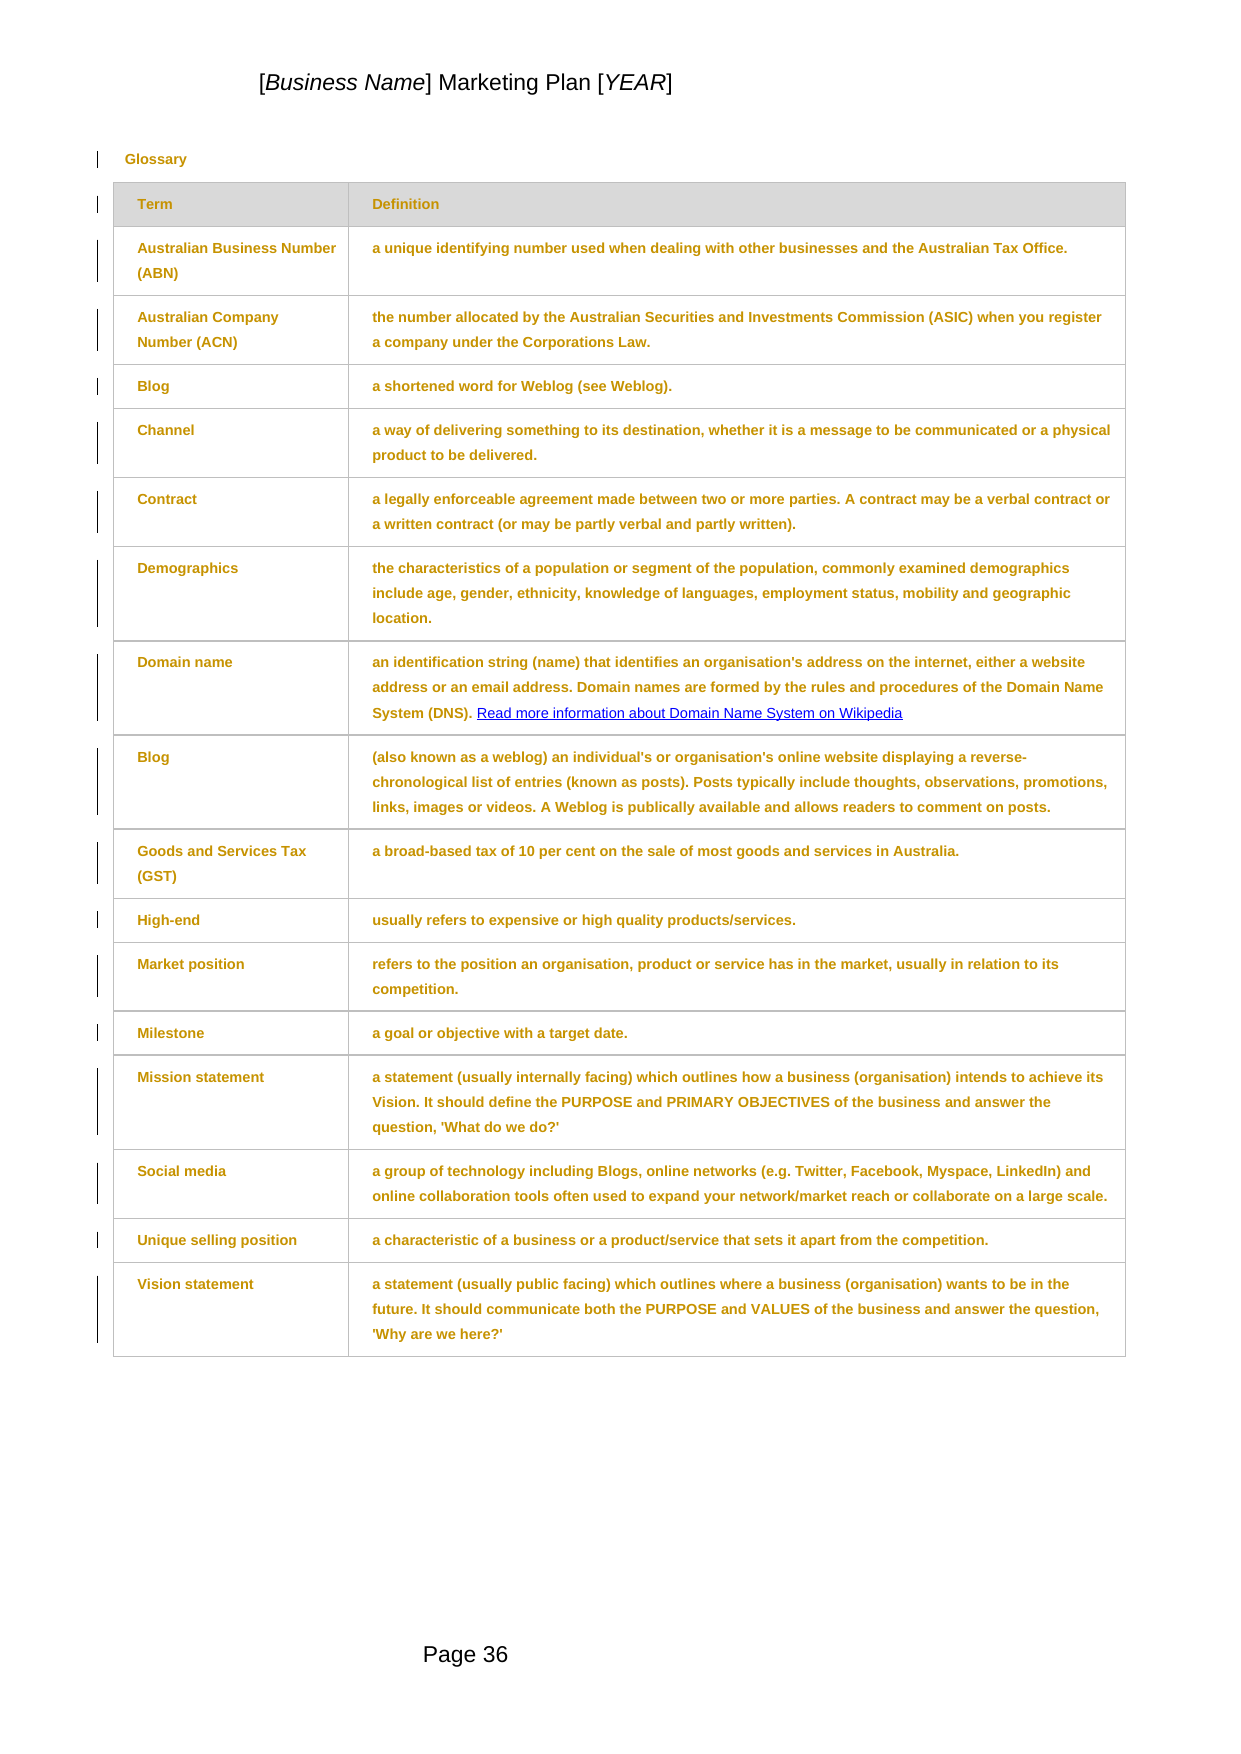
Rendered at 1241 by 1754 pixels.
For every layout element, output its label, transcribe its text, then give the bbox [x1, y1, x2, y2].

table_cell the number allocated by the Australian Securities and Investments Commission (ASIC) when you register a company under the Corporations Law. [349, 296, 1125, 364]
table_cell Milestone [114, 1012, 348, 1054]
table_cell a goal or objective with a target date. [349, 1012, 1125, 1054]
table_cell Vision statement [114, 1263, 348, 1356]
table_cell a legally enforceable agreement made between two or more parties. A contract may be a verbal contract or a written contract (or may be partly verbal and partly written). [349, 478, 1125, 546]
table_cell a broad-based tax of 10 per cent on the sale of most goods and services in Australia. [349, 830, 1125, 897]
table_cell a statement (usually public facing) which outlines where a business (organisation) wants to be in the future. It should communicate both the PURPOSE and VALUES of the business and answer the question, 'Why are we here?' [349, 1263, 1125, 1356]
table_cell a group of technology including Blogs, online networks (e.g. Twitter, Facebook, Myspace, LinkedIn) and online collaboration tools often used to expand your network/market reach or collaborate on a large scale. [349, 1150, 1125, 1218]
table_cell Australian Company Number (ACN) [114, 296, 348, 364]
table_cell Unique selling position [114, 1219, 348, 1262]
table_cell the characteristics of a population or segment of the population, commonly examined demographics include age, gender, ethnicity, knowledge of languages, employment status, mobility and geographic location. [349, 547, 1125, 640]
table_cell Domain name [114, 642, 348, 734]
table_cell Channel [114, 409, 348, 477]
table_header Term [114, 183, 348, 226]
table_cell a statement (usually internally facing) which outlines how a business (organisation) intends to achieve its Vision. It should define the PURPOSE and PRIMARY OBJECTIVES of the business and answer the question, 'What do we do?' [349, 1056, 1125, 1148]
table_cell refers to the position an organisation, product or service has in the market, usually in relation to its competition. [349, 943, 1125, 1010]
table_header Definition [349, 183, 1125, 226]
table_cell Demographics [114, 547, 348, 640]
table_cell Market position [114, 943, 348, 1010]
table_cell Blog [114, 736, 348, 828]
table_cell Blog [114, 365, 348, 408]
table_cell a unique identifying number used when dealing with other businesses and the Australian Tax Office. [349, 227, 1125, 295]
table_cell Goods and Services Tax (GST) [114, 830, 348, 897]
table_cell Social media [114, 1150, 348, 1218]
table_cell an identification string (name) that identifies an organisation's address on the internet, either a website address or an email address. Domain names are formed by the rules and procedures of the Domain Name System (DNS). Read more information about Domain Name System on Wikipedia [349, 642, 1125, 734]
table_cell High-end [114, 899, 348, 941]
table_cell a shortened word for Weblog (see Weblog). [349, 365, 1125, 408]
table_cell usually refers to expensive or high quality products/services. [349, 899, 1125, 941]
subtitle Glossary [124, 151, 806, 168]
table_cell (also known as a weblog) an individual's or organisation's online website displaying a reverse-chronological list of entries (known as posts). Posts typically include thoughts, observations, promotions, links, images or videos. A Weblog is publically available and allows readers to comment on posts. [349, 736, 1125, 828]
table_cell Australian Business Number (ABN) [114, 227, 348, 295]
table_cell Contract [114, 478, 348, 546]
table_cell a way of delivering something to its destination, whether it is a message to be communicated or a physical product to be delivered. [349, 409, 1125, 477]
table_cell Mission statement [114, 1056, 348, 1148]
table_cell a characteristic of a business or a product/service that sets it apart from the competition. [349, 1219, 1125, 1262]
